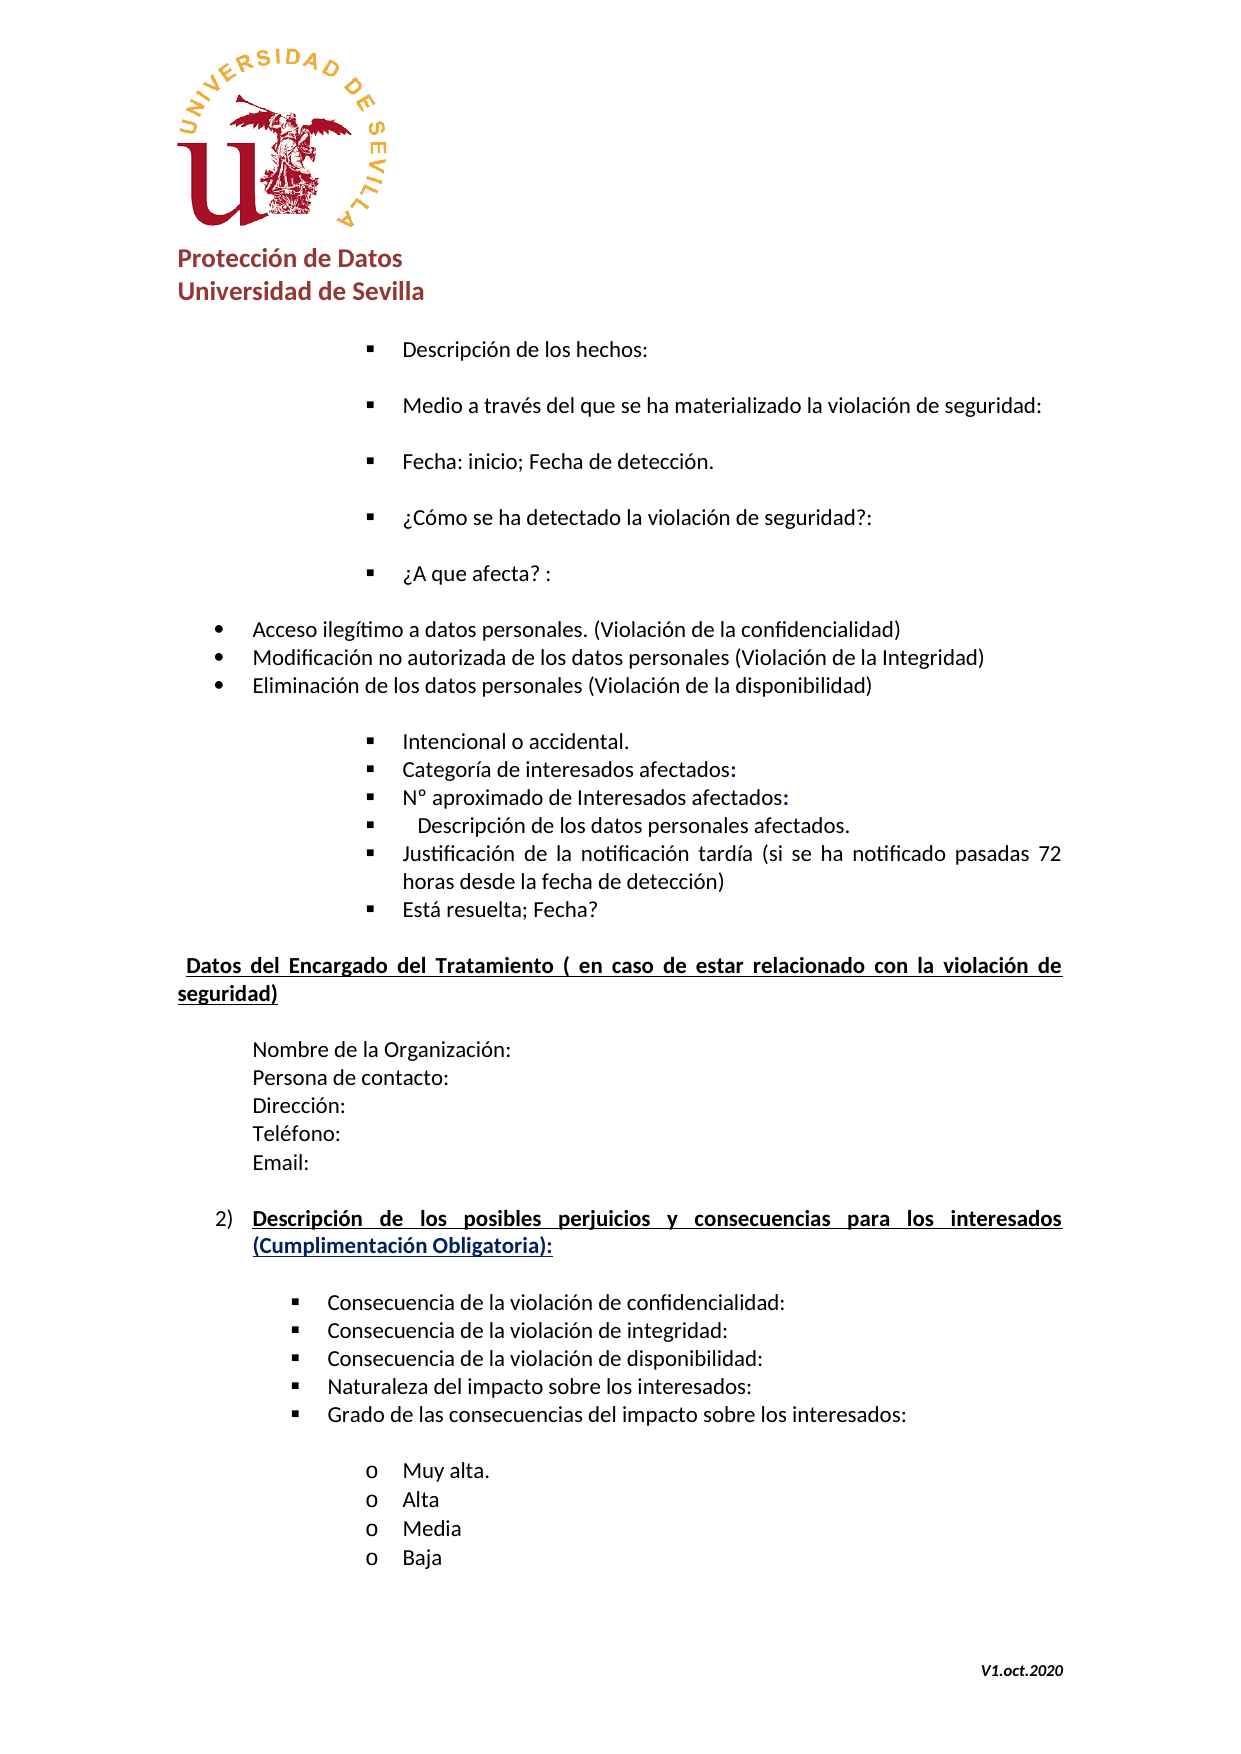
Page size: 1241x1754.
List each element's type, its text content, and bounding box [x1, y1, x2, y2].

list Consecuencia de la violación de integridad: [290, 1316, 1063, 1344]
list Consecuencia de la violación de confidencialidad: [290, 1288, 1063, 1316]
text Teléfono: [252, 1119, 1063, 1148]
text Persona de contacto: [252, 1063, 1063, 1092]
text Nombre de la Organización: [252, 1036, 1063, 1063]
list Descripción de los hechos: [365, 335, 1063, 363]
text Dirección: [252, 1092, 1063, 1119]
list ¿Cómo se ha detectado la violación de seguridad?: [365, 503, 1063, 531]
list Acceso ilegítimo a datos personales. (Violación de la confidencialidad) [215, 615, 1063, 643]
list Descripción de los posibles perjuicios y consecuencias para los interesados (Cumplimentación Obligatoria): [215, 1204, 1063, 1260]
list Fecha: inicio; Fecha de detección. [365, 447, 1063, 475]
list Consecuencia de la violación de disponibilidad: [290, 1344, 1063, 1372]
picture [177, 35, 387, 241]
list Muy alta. [365, 1456, 1063, 1485]
list Media [365, 1514, 1063, 1543]
text Datos del Encargado del Tratamiento ( en caso de estar relacionado con la violación de seguridad) [177, 951, 1063, 1007]
list Eliminación de los datos personales (Violación de la disponibilidad) [215, 671, 1063, 699]
list Justificación de la notificación tardía (si se ha notificado pasadas 72 horas desde la fecha de detección) [365, 839, 1063, 895]
list Categoría de interesados afectados: [365, 755, 1063, 783]
list Está resuelta; Fecha? [365, 895, 1063, 923]
list Modificación no autorizada de los datos personales (Violación de la Integridad) [215, 643, 1063, 671]
list Grado de las consecuencias del impacto sobre los interesados: [290, 1400, 1063, 1428]
list Alta [365, 1485, 1063, 1514]
list Baja [365, 1543, 1063, 1572]
list Medio a través del que se ha materializado la violación de seguridad: [365, 391, 1063, 419]
list Naturaleza del impacto sobre los interesados: [290, 1372, 1063, 1400]
list Intencional o accidental. [365, 727, 1063, 755]
text Email: [252, 1148, 1063, 1176]
list ¿A que afecta? : [365, 559, 1063, 587]
list Descripción de los datos personales afectados. [365, 811, 1063, 839]
list Nº aproximado de Interesados afectados: [365, 783, 1063, 811]
